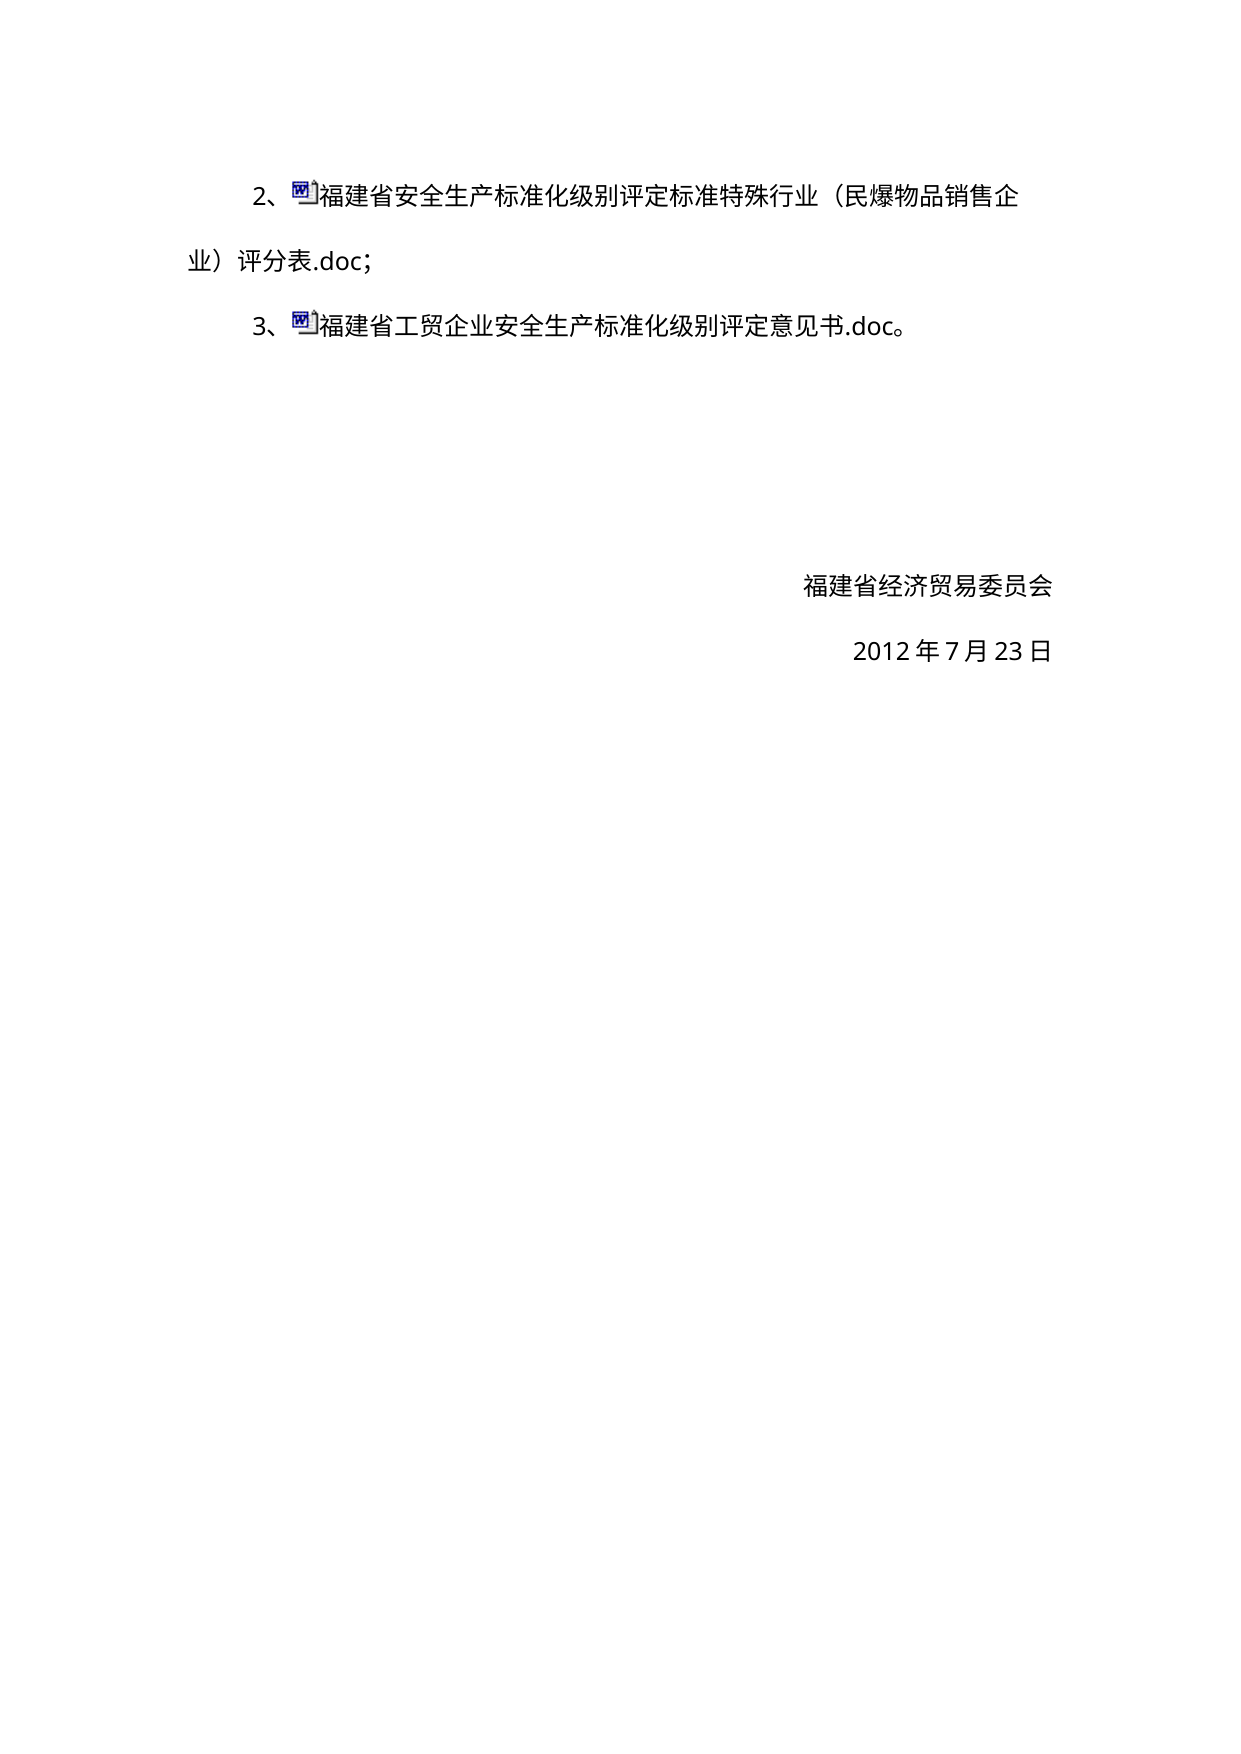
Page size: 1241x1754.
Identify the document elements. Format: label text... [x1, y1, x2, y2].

text 3、福建省工贸企业安全生产标准化级别评定意见书.doc。 [187, 292, 1053, 357]
text 2、福建省安全生产标准化级别评定标准特殊行业（民爆物品销售企业）评分表.doc； [187, 162, 1053, 292]
picture [291, 177, 320, 206]
picture [291, 307, 320, 336]
text 福建省经济贸易委员会 [187, 552, 1053, 617]
text 2012年7月23日 [187, 617, 1053, 682]
